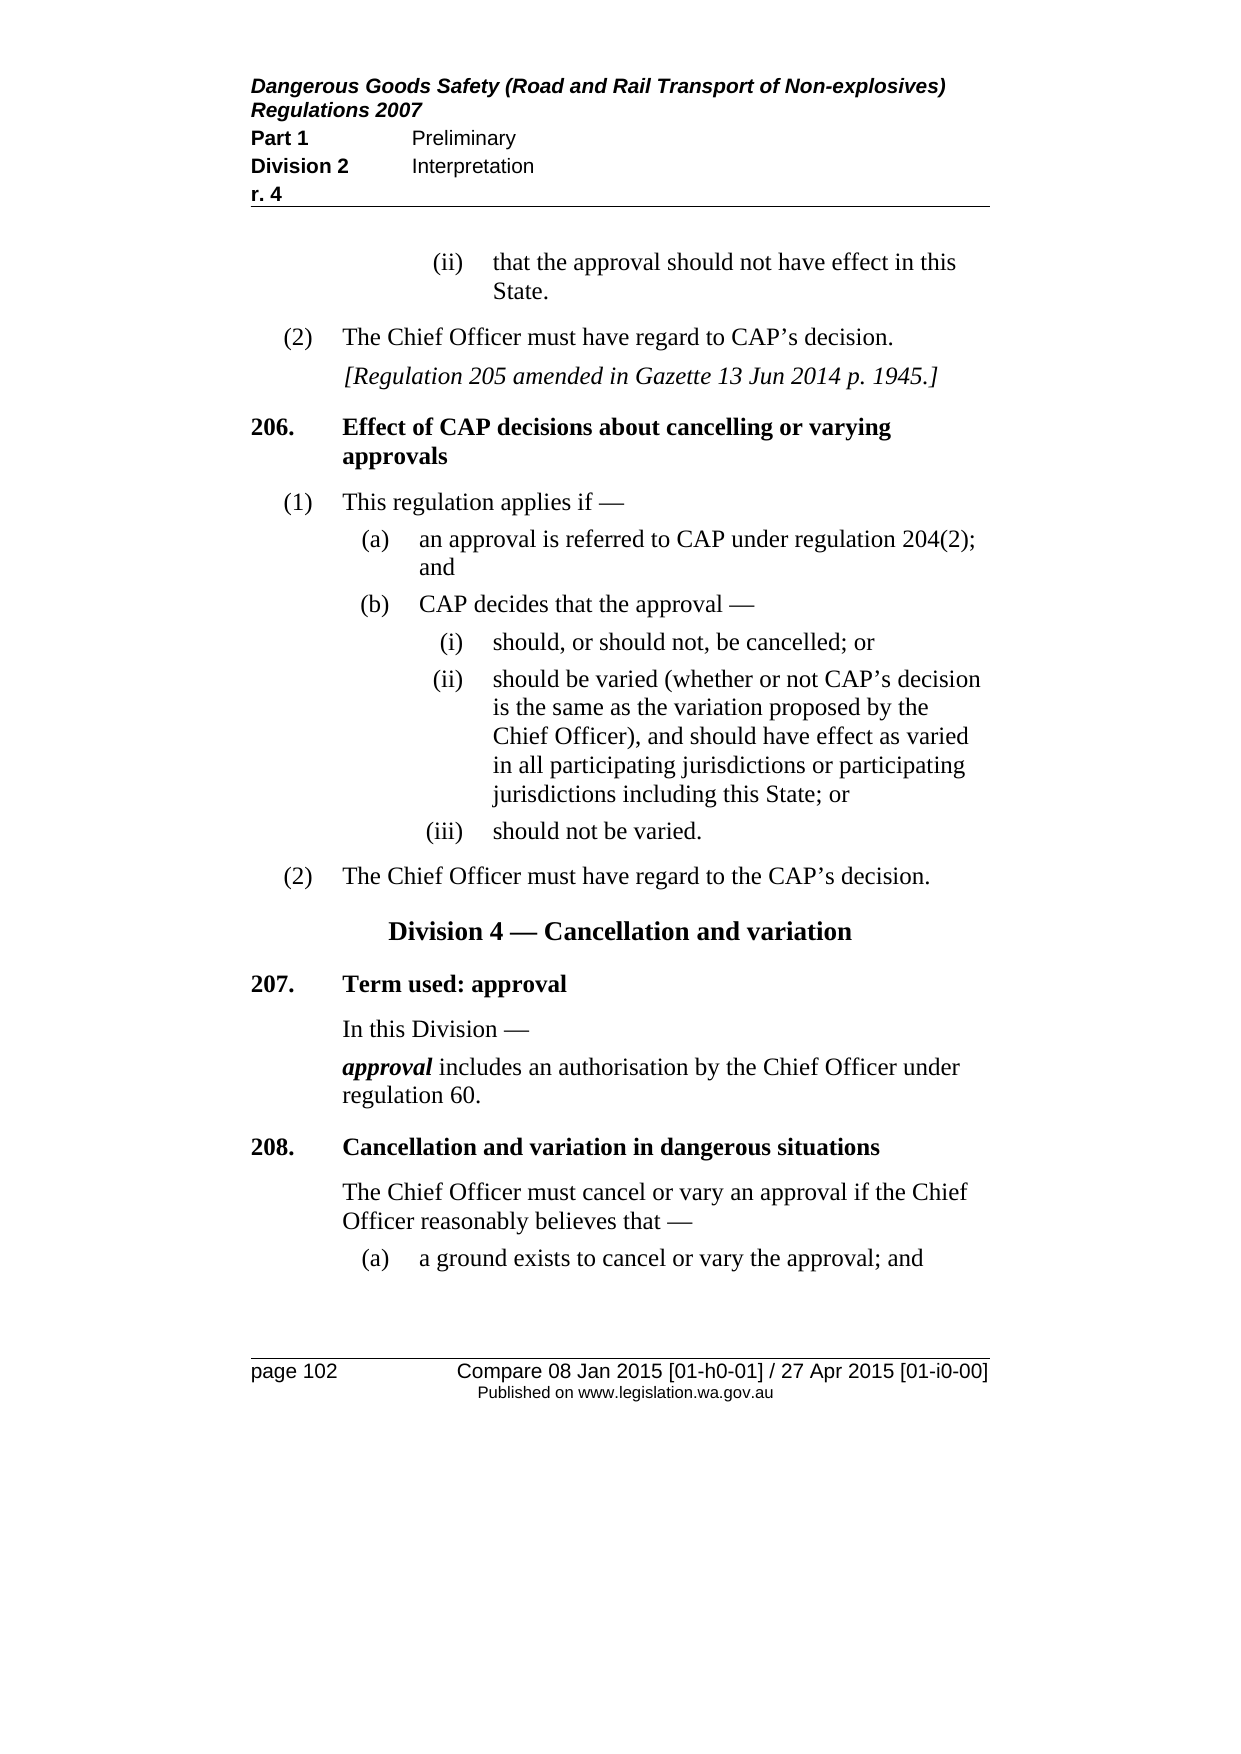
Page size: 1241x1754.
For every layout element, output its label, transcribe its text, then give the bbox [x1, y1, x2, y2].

text (a) an approval is referred to CAP under regulation 204(2); and [251, 524, 990, 581]
text (a) a ground exists to cancel or vary the approval; and [251, 1243, 990, 1272]
text (ii) that the approval should not have effect in this State. [251, 247, 990, 305]
text In this Division — [251, 1014, 990, 1043]
subtitle 208. Cancellation and variation in dangerous situations [251, 1132, 990, 1161]
text approval includes an authorisation by the Chief Officer under regulation 60. [251, 1052, 990, 1109]
text (iii) should not be varied. [251, 816, 990, 844]
text (ii) should be varied (whether or not CAP’s decision is the same as the variation proposed by the Chief Officer), and should have effect as varied in all participating jurisdictions or participating jurisdictions including this State; or [251, 664, 990, 807]
text [Regulation 205 amended in Gazette 13 Jun 2014 p. 1945.] [251, 361, 990, 389]
text (b) CAP decides that the approval — [251, 589, 990, 618]
text (i) should, or should not, be cancelled; or [251, 627, 990, 655]
text (2) The Chief Officer must have regard to the CAP’s decision. [251, 861, 990, 890]
text The Chief Officer must cancel or vary an approval if the Chief Officer reasonably believes that — [251, 1177, 990, 1235]
subtitle 207. Term used: approval [251, 969, 990, 998]
subtitle 206. Effect of CAP decisions about cancelling or varying approvals [251, 412, 990, 470]
text (2) The Chief Officer must have regard to CAP’s decision. [251, 322, 990, 350]
text (1) This regulation applies if — [251, 487, 990, 515]
subtitle Division 4 — Cancellation and variation [251, 915, 990, 946]
